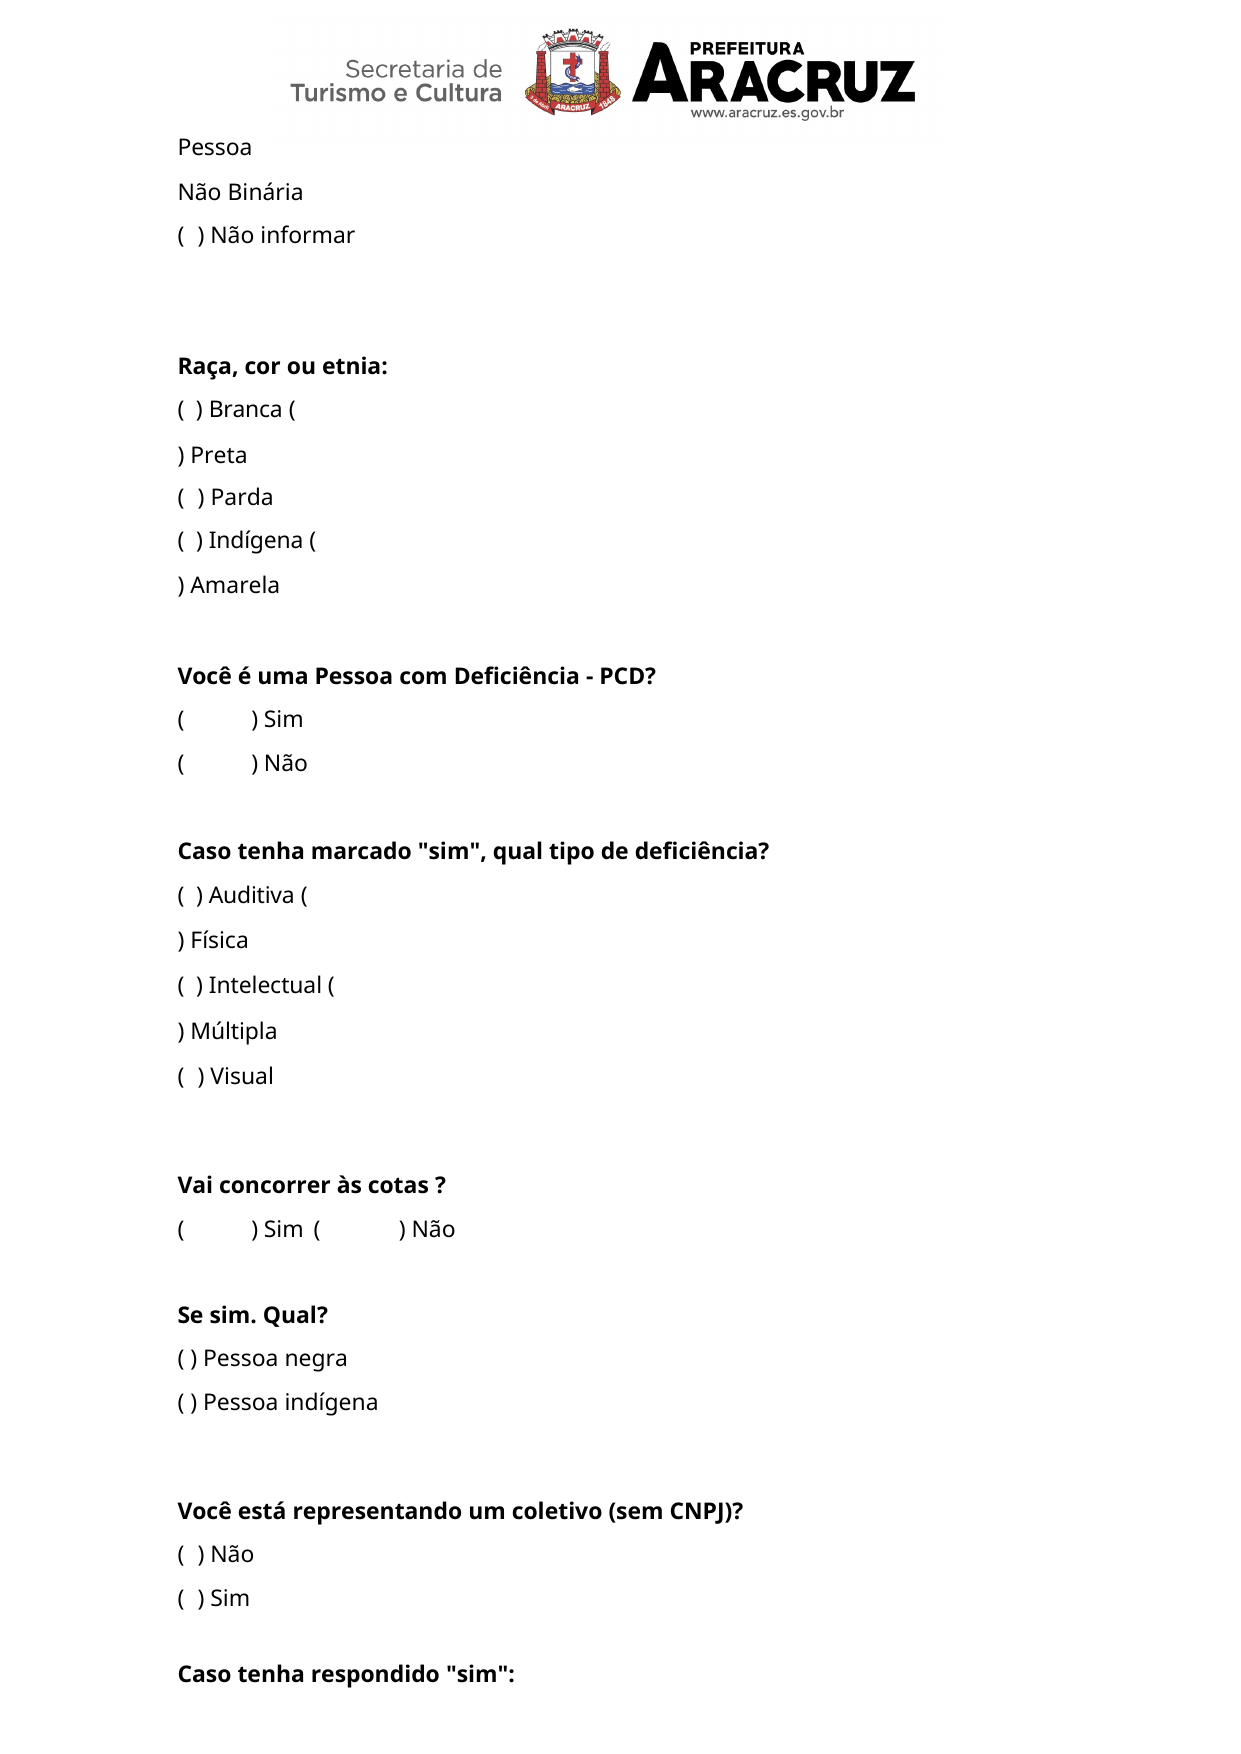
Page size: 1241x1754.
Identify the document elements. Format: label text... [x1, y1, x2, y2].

text ( ) Não [177, 747, 1217, 778]
text ( ) Sim [177, 703, 1217, 734]
text ( ) Não [177, 1538, 1217, 1569]
text ( ) Não informar [177, 222, 1217, 249]
picture [265, 9, 946, 151]
text ( ) Visual [177, 1060, 1217, 1091]
text ( ) Pessoa indígena [177, 1386, 1217, 1417]
text ( ) Pessoa negra [177, 1342, 1217, 1373]
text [177, 131, 459, 207]
text Você é uma Pessoa com Deficiência - PCD? [177, 660, 1217, 691]
text ( ) Intelectual ( ) Múltipla [177, 969, 346, 1046]
text ( ) Indígena ( ) Amarela [177, 524, 324, 601]
text Você está representando um coletivo (sem CNPJ)? [177, 1495, 1217, 1527]
text ( ) Auditiva ( ) Física [177, 879, 317, 955]
text Caso tenha respondido "sim": [177, 1658, 1217, 1689]
text Se sim. Qual? [177, 1299, 1217, 1330]
text Caso tenha marcado "sim", qual tipo de deficiência? [177, 835, 1217, 866]
text ( ) Sim ( ) Não [177, 1213, 1217, 1244]
text Vai concorrer às cotas ? [177, 1169, 1217, 1200]
text ( ) Parda [177, 484, 1217, 511]
text ( ) Branca ( ) Preta [177, 393, 303, 470]
text Raça, cor ou etnia: [177, 349, 1217, 381]
text ( ) Sim [177, 1582, 1217, 1613]
